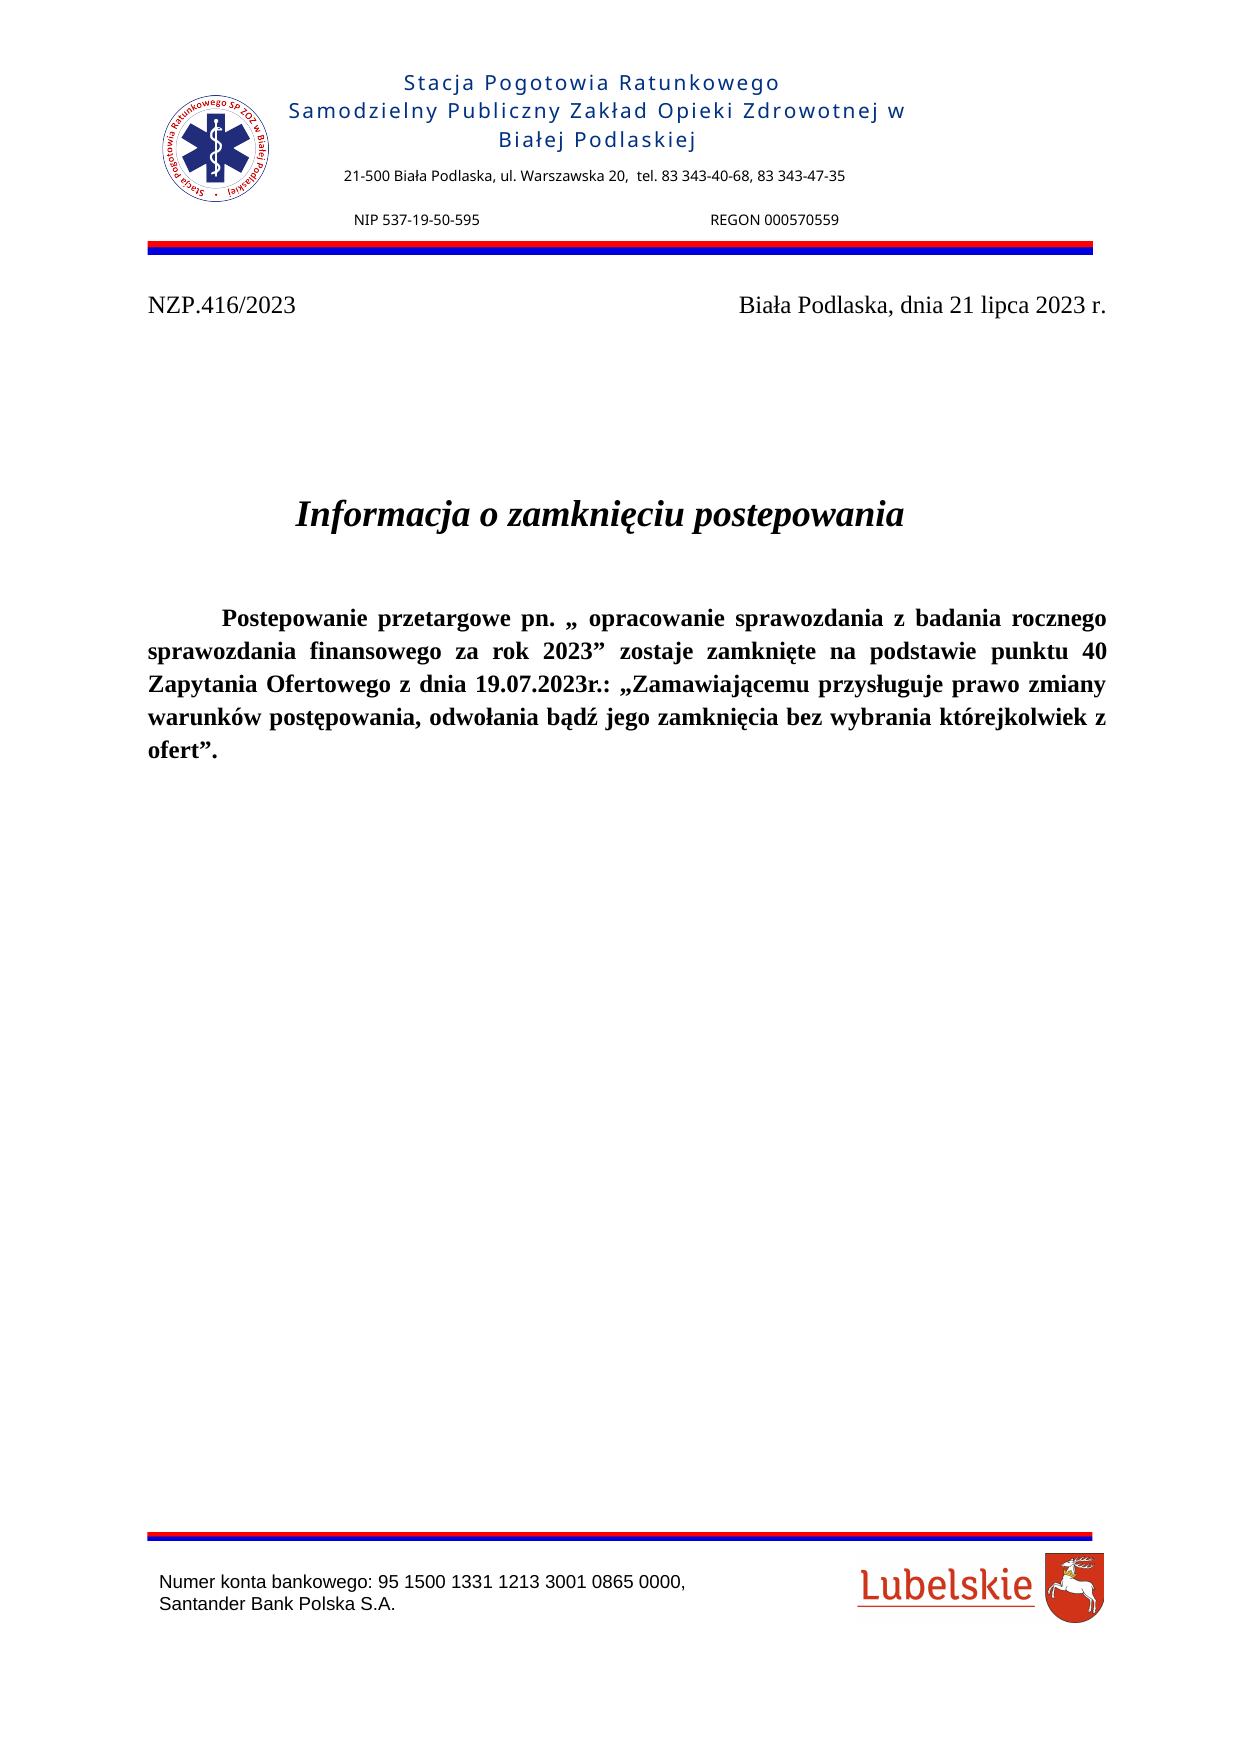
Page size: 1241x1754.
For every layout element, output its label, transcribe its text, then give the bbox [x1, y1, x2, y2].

picture [857, 1553, 1104, 1623]
text NZP.416/2023 Biała Podlaska, dnia 21 lipca 2023 r. [148, 290, 1107, 319]
text Informacja o zamknięciu postepowania [148, 491, 1107, 534]
picture [162, 95, 269, 202]
text Postepowanie przetargowe pn. „ opracowanie sprawozdania z badania rocznego sprawozdania finansowego za rok 2023” zostaje zamknięte na podstawie punktu 40 Zapytania Ofertowego z dnia 19.07.2023r.: „Zamawiającemu przysługuje prawo zmiany warunków postępowania, odwołania bądź jego zamknięcia bez wybrania którejkolwiek z ofert”. [148, 603, 1107, 764]
picture [147, 1532, 1093, 1541]
picture [147, 241, 1093, 255]
